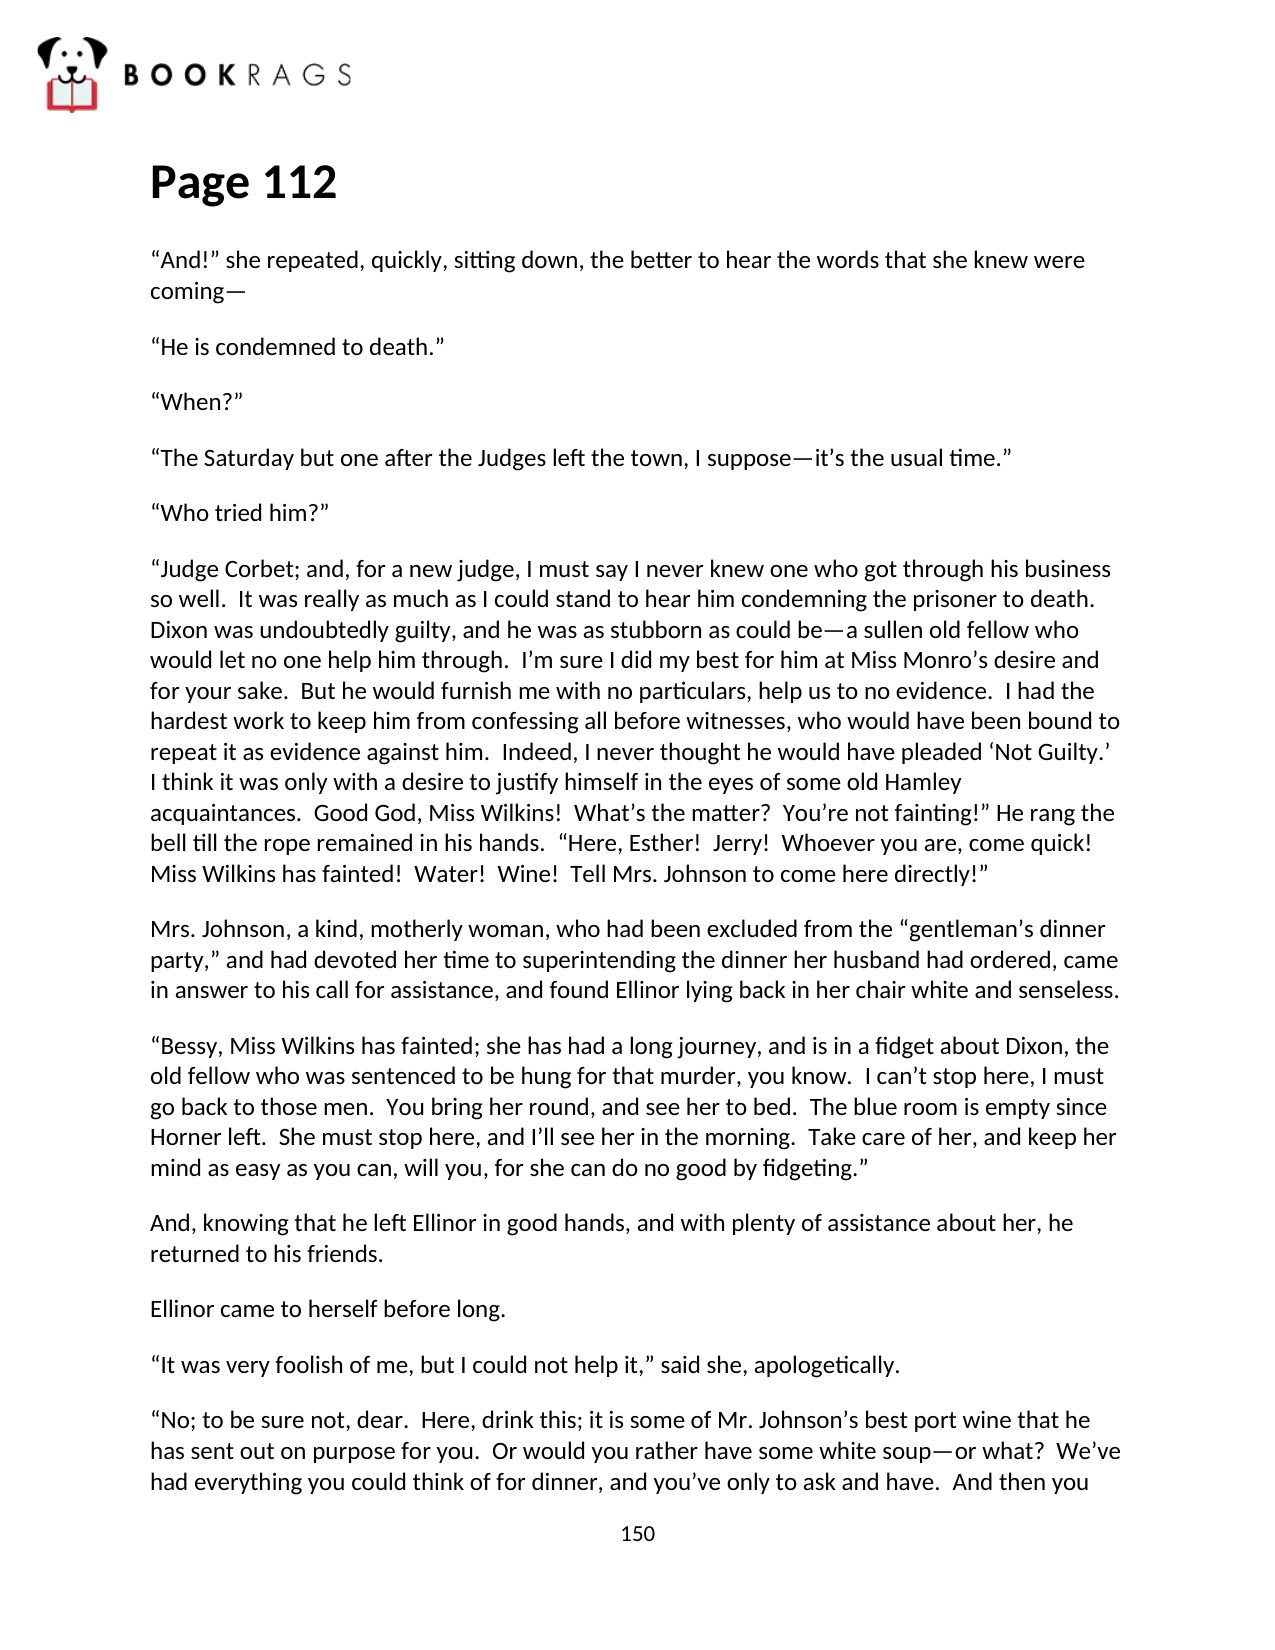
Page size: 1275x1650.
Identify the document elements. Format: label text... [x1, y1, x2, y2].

text “When?” [150, 386, 1125, 417]
text “It was very foolish of me, but I could not help it,” said she, apologetically. [150, 1349, 1125, 1380]
text “Judge Corbet; and, for a new judge, I must say I never knew one who got through his business so well. It was really as much as I could stand to hear him condemning the prisoner to death. Dixon was undoubtedly guilty, and he was as stubborn as could be—­a sullen old fellow who would let no one help him through. I’m sure I did my best for him at Miss Monro’s desire and for your sake. But he would furnish me with no particulars, help us to no evidence. I had the hardest work to keep him from confessing all before witnesses, who would have been bound to repeat it as evidence against him. Indeed, I never thought he would have pleaded ‘Not Guilty.’ I think it was only with a desire to justify himself in the eyes of some old Hamley acquaintances. Good God, Miss Wilkins! What’s the matter? You’re not fainting!” He rang the bell till the rope remained in his hands. “Here, Esther! Jerry! Whoever you are, come quick! Miss Wilkins has fainted! Water! Wine! Tell Mrs. Johnson to come here directly!” [150, 553, 1125, 888]
picture [37, 37, 351, 113]
text “And!” she repeated, quickly, sitting down, the better to hear the words that she knew were coming—­ [150, 244, 1125, 306]
text “Who tried him?” [150, 497, 1125, 528]
text And, knowing that he left Ellinor in good hands, and with plenty of assistance about her, he returned to his friends. [150, 1208, 1125, 1269]
text Page 112 [150, 150, 1125, 211]
text Ellinor came to herself before long. [150, 1294, 1125, 1324]
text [150, 1405, 1125, 1496]
text “The Saturday but one after the Judges left the town, I suppose—­it’s the usual time.” [150, 442, 1125, 472]
text “Bessy, Miss Wilkins has fainted; she has had a long journey, and is in a fidget about Dixon, the old fellow who was sentenced to be hung for that murder, you know. I can’t stop here, I must go back to those men. You bring her round, and see her to bed. The blue room is empty since Horner left. She must stop here, and I’ll see her in the morning. Take care of her, and keep her mind as easy as you can, will you, for she can do no good by fidgeting.” [150, 1030, 1125, 1183]
text Mrs. Johnson, a kind, motherly woman, who had been excluded from the “gentleman’s dinner party,” and had devoted her time to superintending the dinner her husband had ordered, came in answer to his call for assistance, and found Ellinor lying back in her chair white and senseless. [150, 913, 1125, 1005]
text “He is condemned to death.” [150, 331, 1125, 361]
